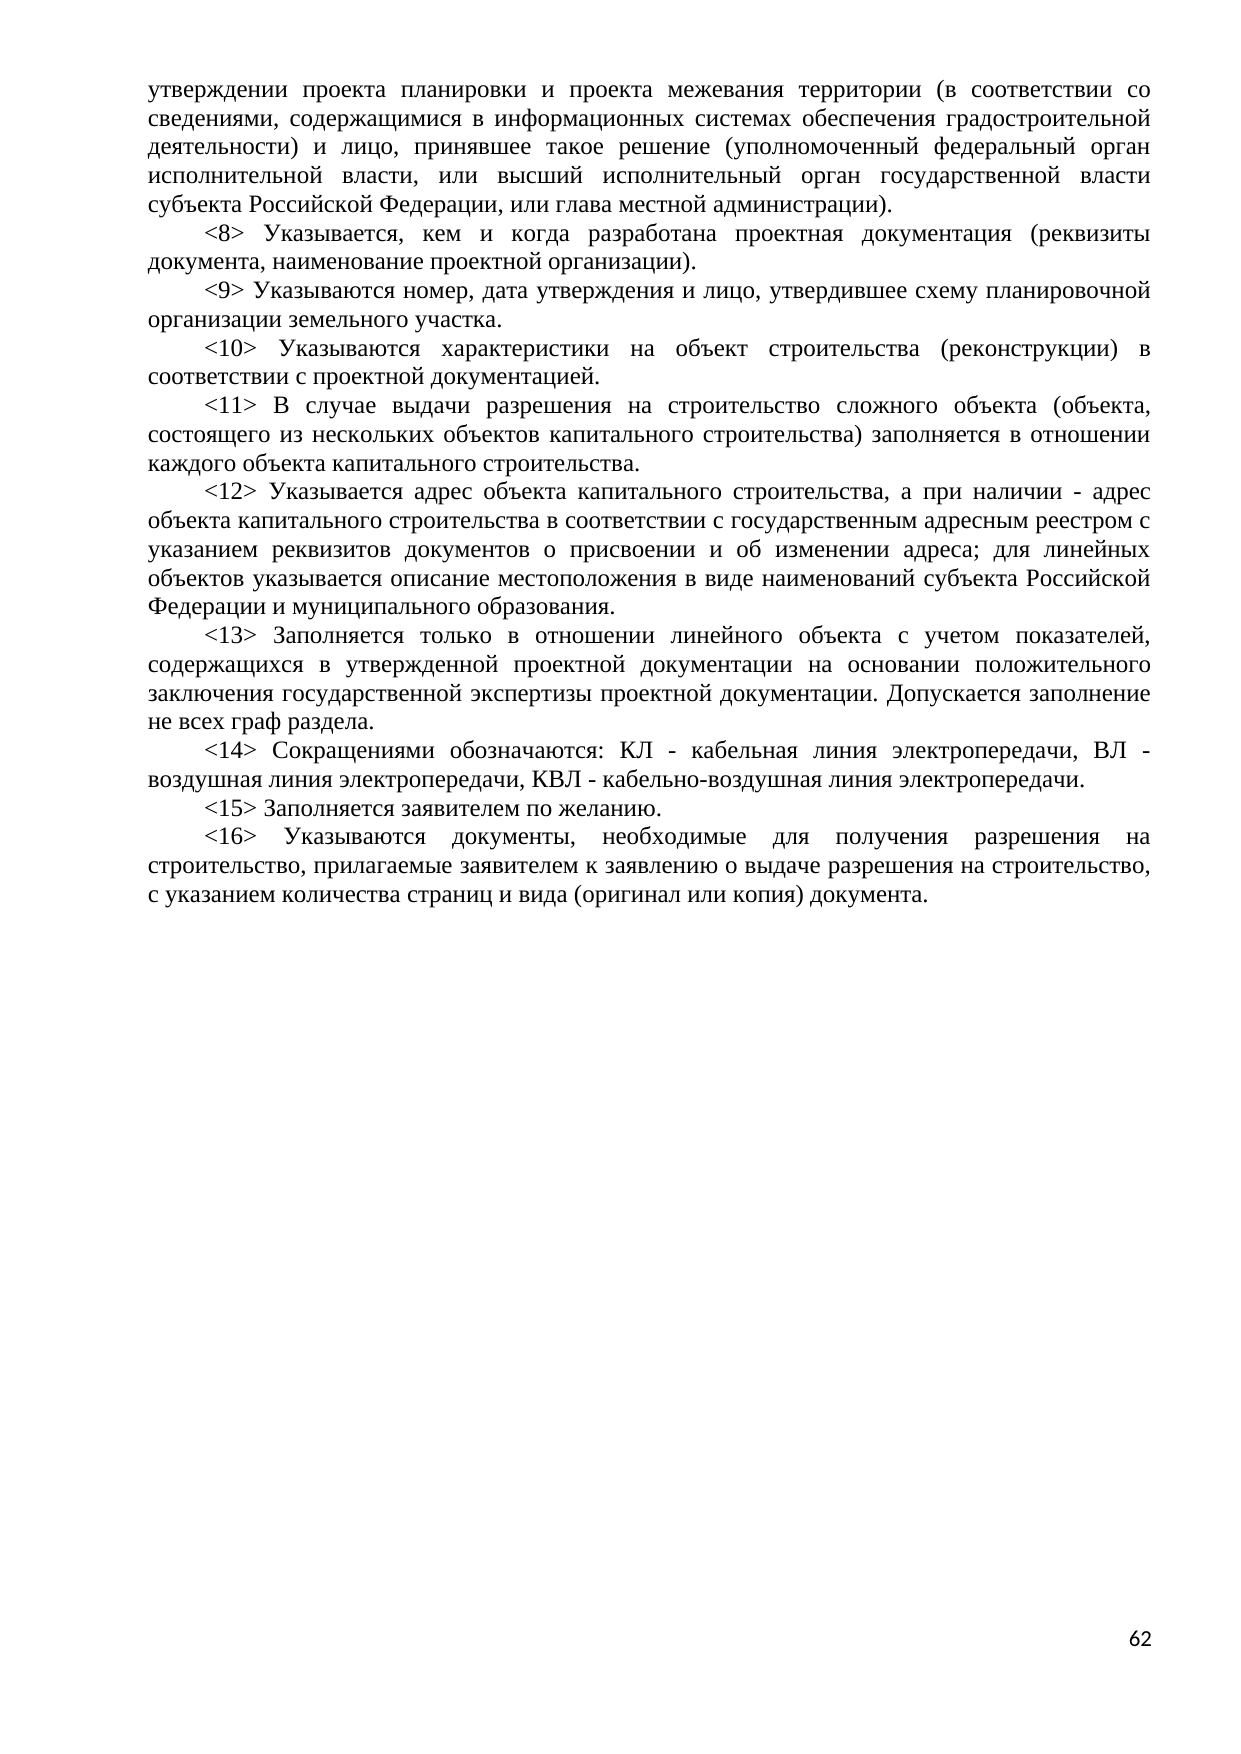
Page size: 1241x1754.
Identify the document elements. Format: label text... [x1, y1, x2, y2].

text <13> Заполняется только в отношении линейного объекта с учетом показателей, содержащихся в утвержденной проектной документации на основании положительного заключения государственной экспертизы проектной документации. Допускается заполнение не всех граф раздела. [148, 620, 1152, 735]
text <11> В случае выдачи разрешения на строительство сложного объекта (объекта, состоящего из нескольких объектов капитального строительства) заполняется в отношении каждого объекта капитального строительства. [148, 390, 1152, 476]
text <15> Заполняется заявителем по желанию. [148, 793, 1152, 821]
text <9> Указываются номер, дата утверждения и лицо, утвердившее схему планировочной организации земельного участка. [148, 275, 1152, 333]
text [148, 74, 1152, 218]
text <12> Указывается адрес объекта капитального строительства, а при наличии - адрес объекта капитального строительства в соответствии с государственным адресным реестром с указанием реквизитов документов о присвоении и об изменении адреса; для линейных объектов указывается описание местоположения в виде наименований субъекта Российской Федерации и муниципального образования. [148, 476, 1152, 620]
text <16> Указываются документы, необходимые для получения разрешения на строительство, прилагаемые заявителем к заявлению о выдаче разрешения на строительство, с указанием количества страниц и вида (оригинал или копия) документа. [148, 821, 1152, 908]
text <10> Указываются характеристики на объект строительства (реконструкции) в соответствии с проектной документацией. [148, 333, 1152, 390]
text <8> Указывается, кем и когда разработана проектная документация (реквизиты документа, наименование проектной организации). [148, 218, 1152, 275]
text <14> Сокращениями обозначаются: КЛ - кабельная линия электропередачи, ВЛ - воздушная линия электропередачи, КВЛ - кабельно-воздушная линия электропередачи. [148, 735, 1152, 793]
